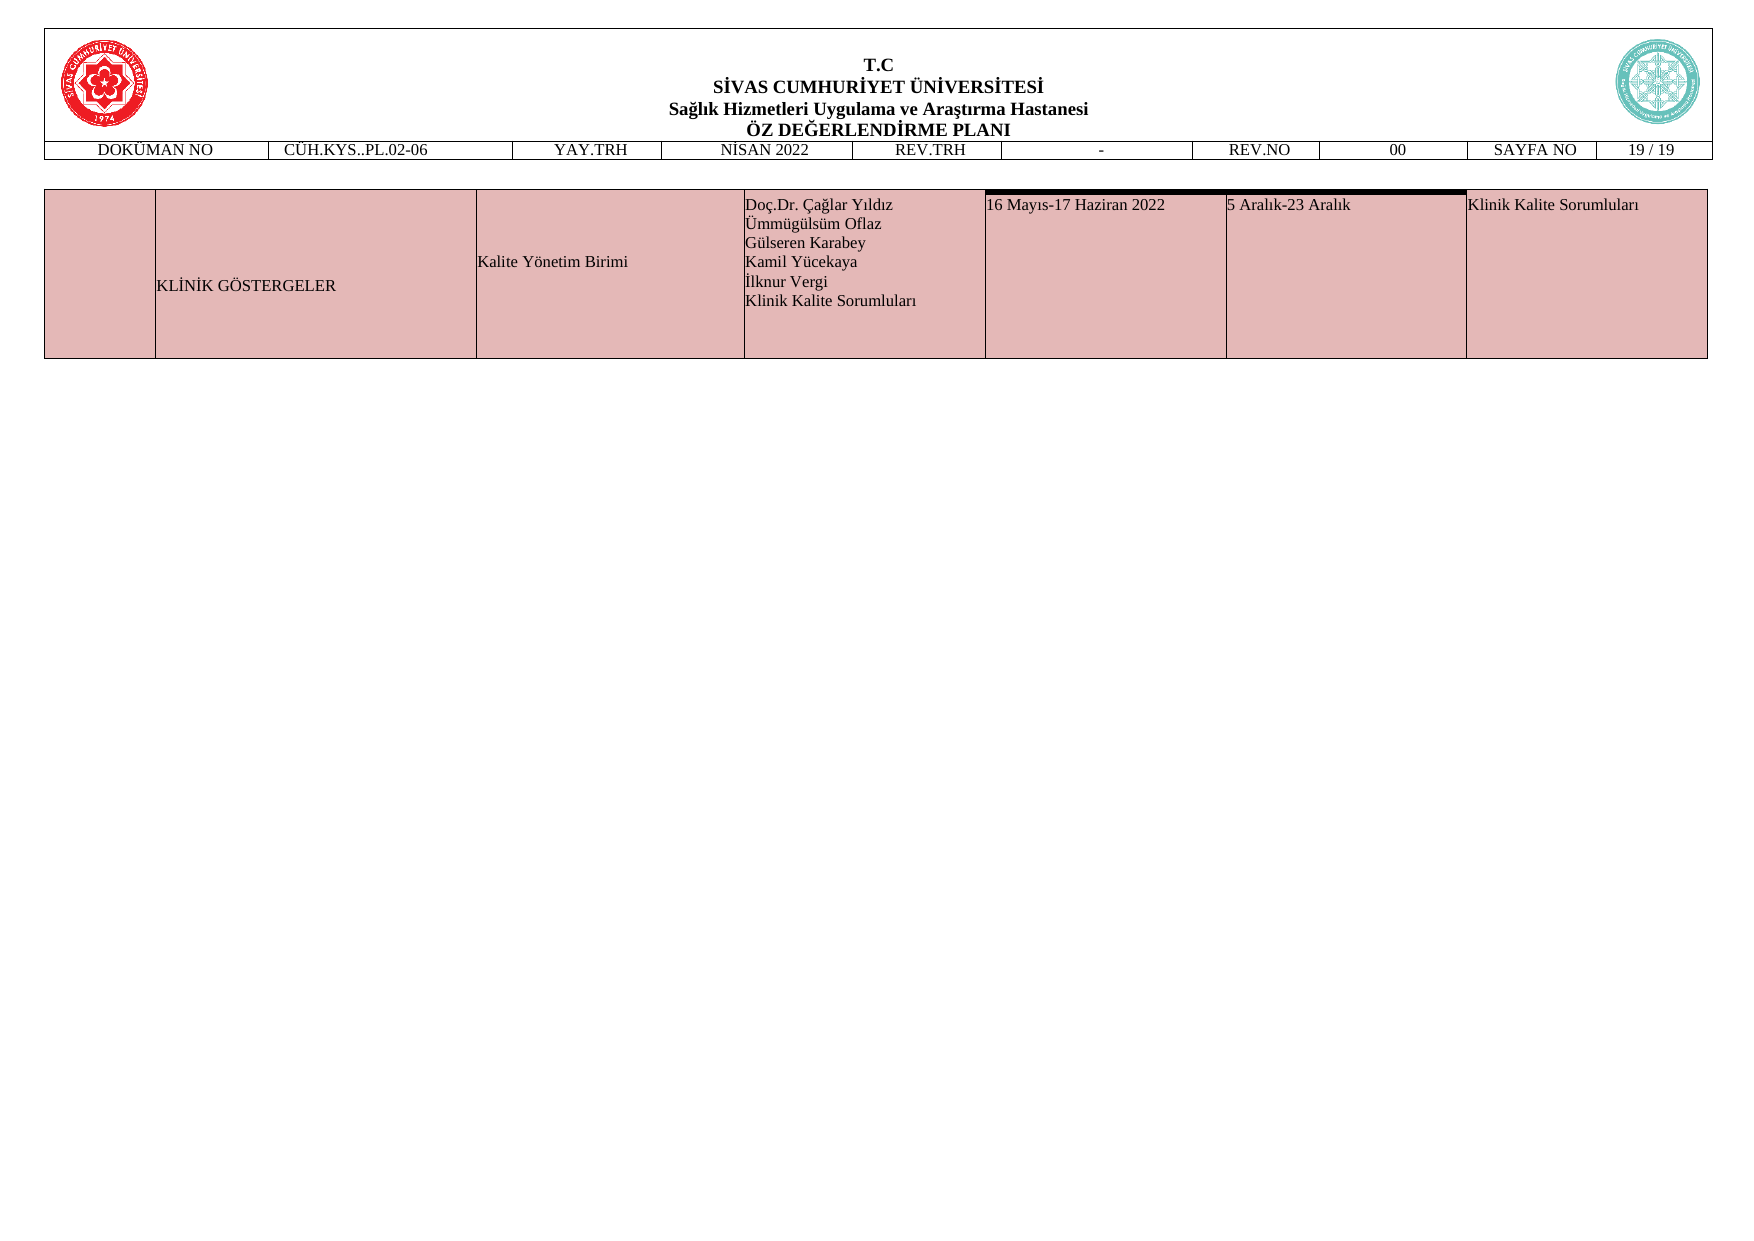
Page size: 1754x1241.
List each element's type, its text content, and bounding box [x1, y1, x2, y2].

table_cell KLİNİK GÖSTERGELER [156, 190, 476, 358]
table_cell 5 Aralık-23 Aralık [1227, 195, 1466, 358]
table_cell Doç.Dr. Çağlar Yıldız Ümmügülsüm Oflaz Gülseren Karabey Kamil Yücekaya İlknur Vergi Klinik Kalite Sorumluları [745, 190, 985, 358]
table_cell Kalite Yönetim Birimi [477, 190, 744, 358]
table_cell 16 Mayıs-17 Haziran 2022 [986, 195, 1226, 358]
picture [58, 38, 150, 128]
table_cell Klinik Kalite Sorumluları [1467, 190, 1707, 358]
picture [1611, 36, 1704, 128]
